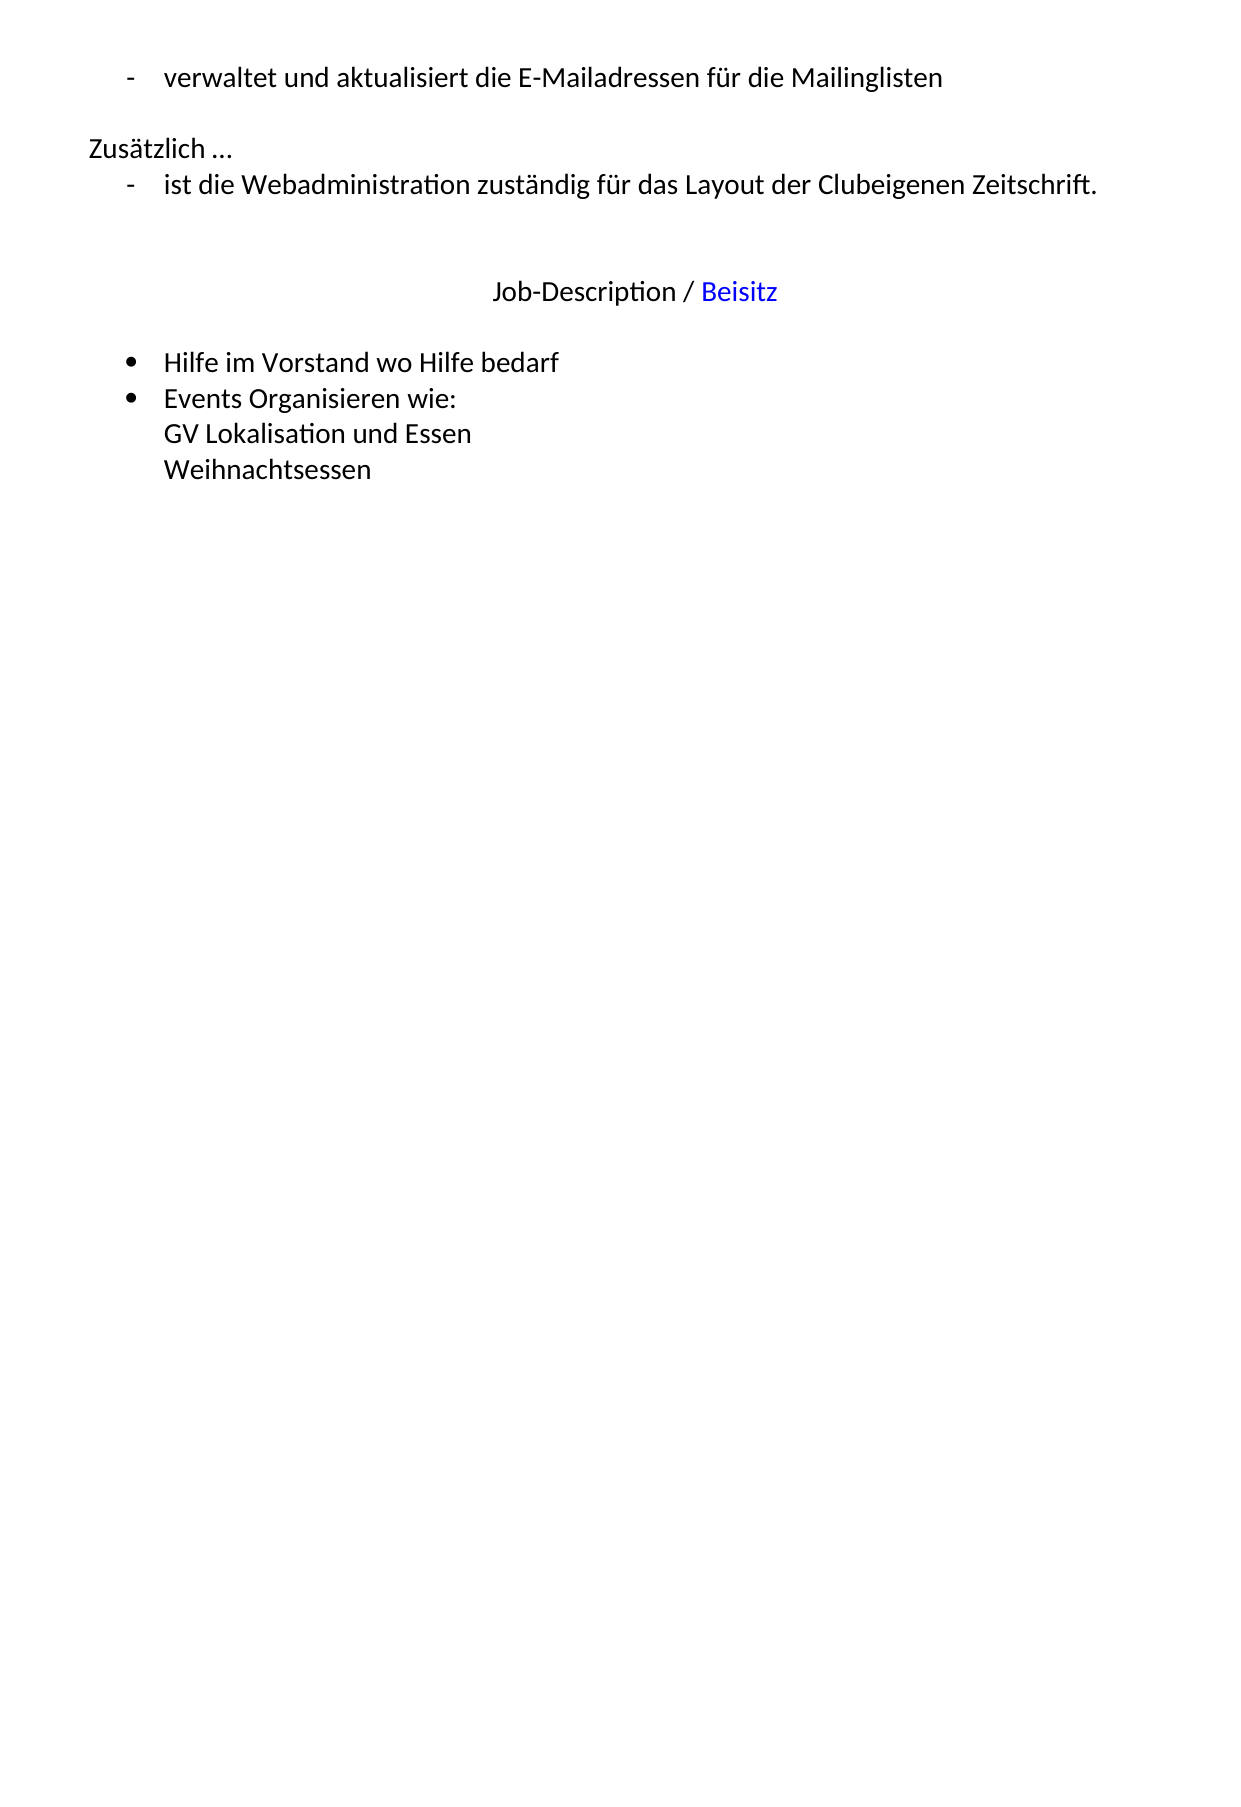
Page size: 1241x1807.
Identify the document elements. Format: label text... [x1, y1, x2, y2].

list Events Organisieren wie: GV Lokalisation und Essen Weihnachtsessen [126, 380, 1181, 487]
list ist die Webadministration zuständig für das Layout der Clubeigenen Zeitschrift. [126, 166, 1181, 202]
list Hilfe im Vorstand wo Hilfe bedarf [126, 344, 1181, 380]
list verwaltet und aktualisiert die E-Mailadressen für die Mailinglisten [126, 59, 1181, 95]
text Job-Description / Beisitz [89, 273, 1181, 308]
text Zusätzlich … [89, 130, 1181, 166]
